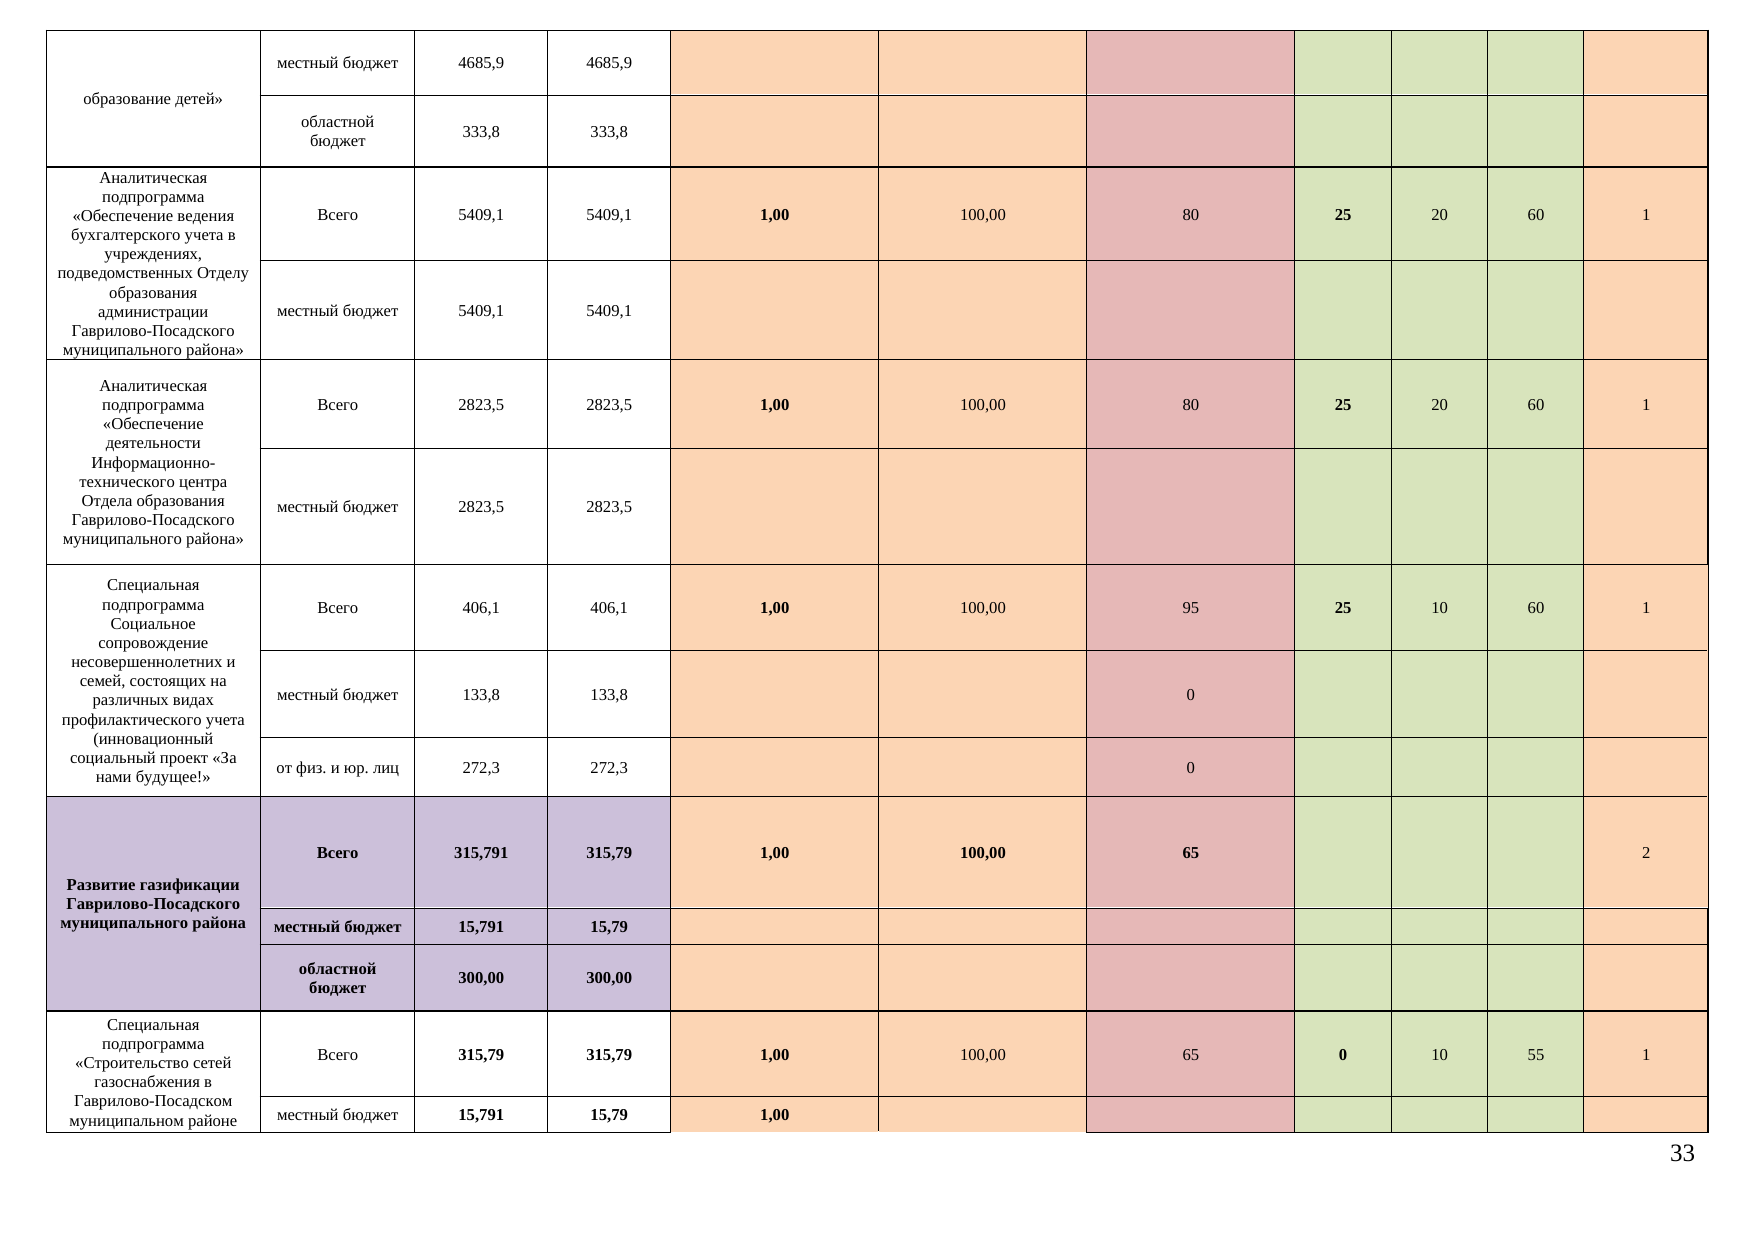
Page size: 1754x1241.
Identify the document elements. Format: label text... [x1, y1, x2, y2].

table_cell 100,00 [879, 360, 1086, 448]
table_cell местный бюджет [261, 651, 414, 737]
table_cell [1488, 449, 1583, 564]
table_cell 1,00 [671, 1012, 878, 1096]
table_cell Специальная подпрограмма Социальное сопровождение несовершеннолетних и семей, состоящих на различных видах профилактического учета (инновационный социальный проект «За нами будущее!» [47, 565, 260, 796]
table_cell областной бюджет [261, 945, 414, 1010]
table_cell [671, 651, 878, 737]
table_cell 2823,5 [415, 360, 547, 448]
table_cell [1392, 945, 1487, 1010]
table_cell [1295, 738, 1391, 796]
table_cell 60 [1488, 168, 1583, 260]
table_cell 100,00 [879, 168, 1086, 260]
table_cell [1392, 797, 1487, 907]
table_cell Всего [261, 168, 414, 260]
table_cell [1488, 96, 1583, 166]
table_cell 1 [1584, 1012, 1707, 1096]
table_cell [1392, 31, 1487, 94]
table_cell 60 [1488, 565, 1583, 650]
table_cell [879, 651, 1086, 737]
table_cell 4685,9 [548, 31, 670, 94]
table_cell 1,00 [671, 168, 878, 260]
table_cell 1,00 [671, 797, 878, 907]
table_cell [1392, 909, 1487, 944]
table_cell [1392, 261, 1487, 359]
table_cell 315,79 [548, 1012, 670, 1096]
table_cell [879, 945, 1086, 1010]
table_cell 100,00 [879, 797, 1086, 907]
table_cell 0 [1087, 738, 1294, 796]
table_cell 272,3 [548, 738, 670, 796]
table_cell [1488, 1097, 1583, 1132]
table_cell [1488, 945, 1583, 1010]
table_cell [1295, 909, 1391, 944]
table_cell 20 [1392, 168, 1487, 260]
table_cell 1 [1584, 565, 1708, 650]
table_cell [1584, 31, 1707, 94]
table_cell 1 [1584, 168, 1707, 260]
table_cell 15,79 [548, 909, 670, 944]
table_cell 95 [1087, 565, 1294, 650]
table_cell [879, 96, 1086, 166]
table_cell [1392, 651, 1487, 737]
table_cell 5409,1 [415, 168, 547, 260]
table_cell [1584, 96, 1707, 166]
table_cell 5409,1 [548, 168, 670, 260]
table_cell [879, 31, 1086, 94]
table_cell Всего [261, 360, 414, 448]
table_cell Всего [261, 797, 414, 907]
table_cell [1584, 909, 1707, 944]
table_cell 15,791 [415, 1097, 547, 1132]
table_cell местный бюджет [261, 449, 414, 564]
table_cell 5409,1 [415, 261, 547, 359]
table_cell [1295, 797, 1391, 907]
table_cell от физ. и юр. лиц [261, 738, 414, 796]
table_cell 406,1 [548, 565, 670, 650]
table_cell [879, 738, 1086, 796]
table_cell [879, 261, 1086, 359]
table_cell [1488, 797, 1583, 907]
table_cell [671, 96, 878, 166]
table_cell 133,8 [548, 651, 670, 737]
table_cell [1087, 449, 1294, 564]
table_cell 333,8 [415, 96, 547, 166]
table_cell [671, 261, 878, 359]
table_cell [1584, 945, 1707, 1010]
table_cell [1295, 31, 1391, 94]
table_cell [1295, 96, 1391, 166]
table_cell [1584, 261, 1707, 359]
table_cell [1584, 650, 1708, 737]
table_cell [1295, 945, 1391, 1010]
table_cell 100,00 [879, 1012, 1086, 1096]
table_cell 300,00 [415, 945, 547, 1010]
table_cell [1488, 31, 1583, 94]
table_cell [1584, 1097, 1707, 1132]
table_cell 65 [1087, 797, 1294, 907]
table_cell местный бюджет [261, 261, 414, 359]
table_cell [1087, 31, 1294, 94]
table_cell [1488, 738, 1583, 796]
table_cell 0 [1087, 651, 1294, 737]
table_cell [1488, 909, 1583, 944]
table_cell 10 [1392, 1012, 1487, 1096]
table_cell 15,79 [548, 1097, 670, 1132]
table_cell [1087, 945, 1294, 1010]
table_cell [1295, 449, 1391, 564]
table_cell местный бюджет [261, 1097, 414, 1132]
table_cell [879, 449, 1086, 564]
table_cell [1087, 261, 1294, 359]
table_cell [879, 1097, 1086, 1132]
table_cell 25 [1295, 360, 1391, 448]
table_cell 100,00 [879, 565, 1086, 650]
table_cell 2823,5 [415, 449, 547, 564]
table_cell 25 [1295, 565, 1391, 650]
table_cell 80 [1087, 168, 1294, 260]
table_cell Специальная подпрограмма «Строительство сетей газоснабжения в Гаврилово-Посадском муниципальном районе Ивановской области» [47, 1012, 260, 1132]
table_cell [1295, 1097, 1391, 1132]
table_cell [671, 449, 878, 564]
table_cell [1392, 738, 1487, 796]
table_cell 2 [1584, 796, 1708, 907]
table_cell Аналитическая подпрограмма «Обеспечение ведения бухгалтерского учета в учреждениях, подведомственных Отделу образования администрации Гаврилово-Посадского муниципального района» [47, 168, 260, 359]
table_cell Развитие газификации Гаврилово-Посадского муниципального района [47, 797, 260, 1010]
table_cell [1295, 651, 1391, 737]
table_cell Аналитическая подпрограмма «Обеспечение деятельности Информационно-технического центра Отдела образования Гаврилово-Посадского муниципального района» [47, 360, 260, 564]
table_cell 272,3 [415, 738, 547, 796]
table_cell 133,8 [415, 651, 547, 737]
table_cell 10 [1392, 565, 1487, 650]
table_cell 315,79 [548, 797, 670, 907]
table_cell [1488, 651, 1583, 737]
table_cell 1,00 [671, 360, 878, 448]
table_cell 60 [1488, 360, 1583, 448]
table_cell областной бюджет [261, 96, 414, 166]
table_cell 333,8 [548, 96, 670, 166]
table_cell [47, 31, 260, 166]
table_cell [1295, 261, 1391, 359]
table_cell 300,00 [548, 945, 670, 1010]
table_cell [671, 738, 878, 796]
table_cell Всего [261, 565, 414, 650]
table_cell [1087, 909, 1294, 944]
table_cell 25 [1295, 168, 1391, 260]
table_cell местный бюджет [261, 909, 414, 944]
table_cell 406,1 [415, 565, 547, 650]
table_cell 1,00 [671, 1097, 878, 1132]
table_cell 315,79 [415, 1012, 547, 1096]
table_cell [1392, 449, 1487, 564]
table_cell 315,791 [415, 797, 547, 907]
table_cell [1488, 261, 1583, 359]
table_cell [1584, 737, 1708, 796]
table_cell [671, 945, 878, 1010]
table_cell 0 [1295, 1012, 1391, 1096]
table_cell 65 [1087, 1012, 1294, 1096]
table_cell Всего [261, 1012, 414, 1096]
table_cell 15,791 [415, 909, 547, 944]
table_cell 5409,1 [548, 261, 670, 359]
table_cell 1 [1584, 360, 1707, 448]
table_cell 20 [1392, 360, 1487, 448]
table_cell местный бюджет [261, 31, 414, 94]
table_cell [1584, 449, 1707, 564]
table_cell 55 [1488, 1012, 1583, 1096]
table_cell [1087, 96, 1294, 166]
table_cell [1087, 1097, 1294, 1132]
table_cell 2823,5 [548, 360, 670, 448]
table_cell [1392, 1097, 1487, 1132]
table_cell [879, 909, 1086, 944]
table_cell 4685,9 [415, 31, 547, 94]
table_cell [671, 909, 878, 944]
table_cell 80 [1087, 360, 1294, 448]
table_cell [1392, 96, 1487, 166]
table_cell 1,00 [671, 565, 878, 650]
table_cell [671, 31, 878, 94]
table_cell 2823,5 [548, 449, 670, 564]
